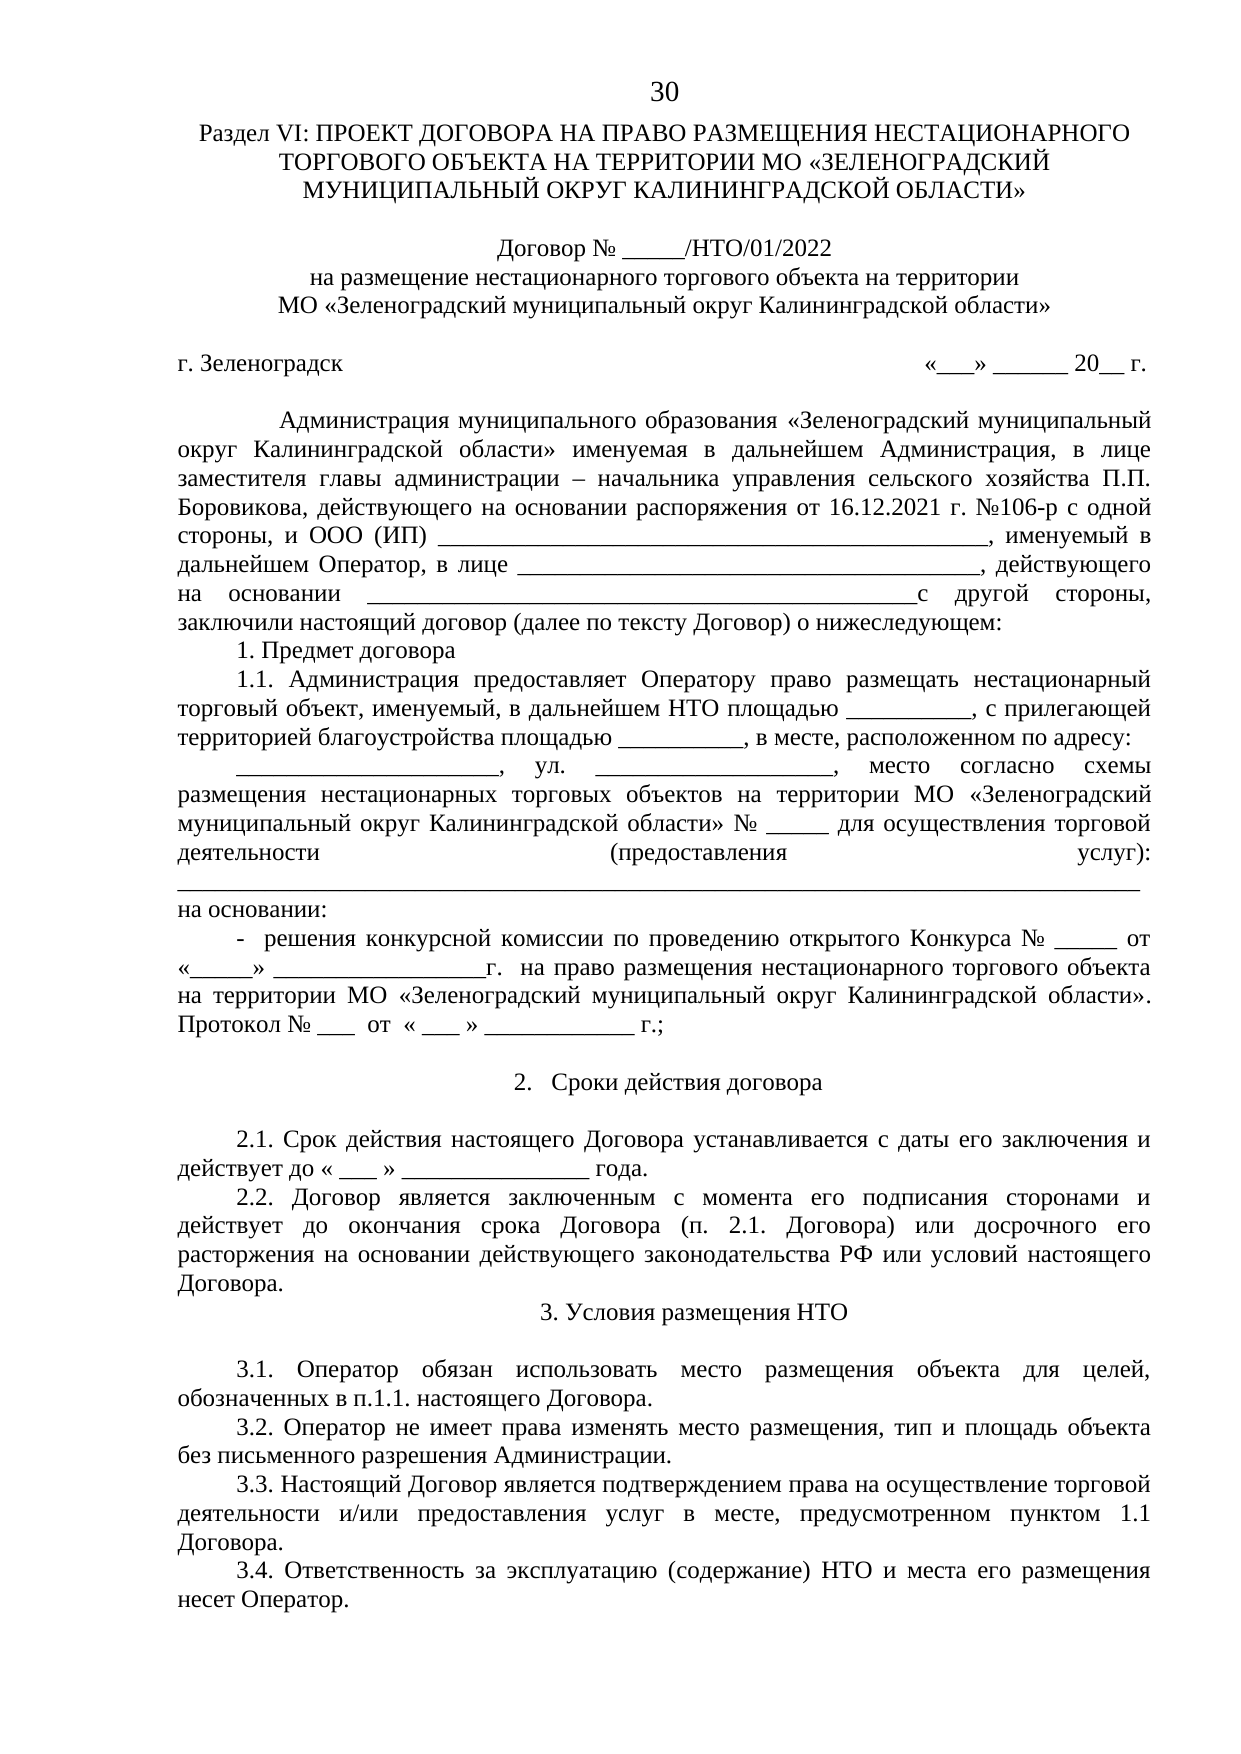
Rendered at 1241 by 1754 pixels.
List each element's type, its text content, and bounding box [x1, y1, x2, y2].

text 1. Предмет договора [177, 636, 1152, 664]
text Договор № _____/НТО/01/2022 [177, 233, 1152, 262]
text г. Зеленоградск «___» ______ 20__ г. [177, 348, 1152, 377]
text _____________________, ул. ___________________, место согласно схемы размещения нестационарных торговых объектов на территории МО «Зеленоградский муниципальный округ Калининградской области» № _____ для осуществления торговой деятельности (предоставления услуг): _____________________________________________________________________________на основании: [177, 751, 1152, 923]
text - решения конкурсной комиссии по проведению открытого Конкурса № _____ от «_____» _________________г. на право размещения нестационарного торгового объекта на территории МО «Зеленоградский муниципальный округ Калининградской области». Протокол № ___ от « ___ » ____________ г.; [177, 923, 1152, 1038]
text 3. Условия размещения НТО [177, 1297, 1152, 1326]
text на размещение нестационарного торгового объекта на территории [177, 262, 1152, 291]
text 2.2. Договор является заключенным с момента его подписания сторонами и действует до окончания срока Договора (п. 2.1. Договора) или досрочного его расторжения на основании действующего законодательства РФ или условий настоящего Договора. [177, 1182, 1152, 1297]
text 3.3. Настоящий Договор является подтверждением права на осуществление торговой деятельности и/или предоставления услуг в месте, предусмотренном пунктом 1.1 Договора. [177, 1469, 1152, 1556]
text 3.1. Оператор обязан использовать место размещения объекта для целей, обозначенных в п.1.1. настоящего Договора. [177, 1354, 1152, 1412]
text 3.2. Оператор не имеет права изменять место размещения, тип и площадь объекта без письменного разрешения Администрации. [177, 1412, 1152, 1469]
text МО «Зеленоградский муниципальный округ Калининградской области» [177, 291, 1152, 319]
text Раздел VI: ПРОЕКТ ДОГОВОРА НА ПРАВО РАЗМЕЩЕНИЯ НЕСТАЦИОНАРНОГО ТОРГОВОГО ОБЪЕКТА НА ТЕРРИТОРИИ МО «ЗЕЛЕНОГРАДСКИЙ МУНИЦИПАЛЬНЫЙ ОКРУГ КАЛИНИНГРАДСКОЙ ОБЛАСТИ» [177, 118, 1152, 204]
text 3.4. Ответственность за эксплуатацию (содержание) НТО и места его размещения несет Оператор. [177, 1556, 1152, 1613]
text 2.1. Срок действия настоящего Договора устанавливается с даты его заключения и действует до « ___ » _______________ года. [177, 1124, 1152, 1182]
list Сроки действия договора [184, 1067, 1152, 1096]
text Администрация муниципального образования «Зеленоградский муниципальный округ Калининградской области» именуемая в дальнейшем Администрация, в лице заместителя главы администрации – начальника управления сельского хозяйства П.П. Боровикова, действующего на основании распоряжения от 16.12.2021 г. №106-р с одной стороны, и ООО (ИП) ____________________________________________, именуемый в дальнейшем Оператор, в лице _____________________________________, действующего на основании ____________________________________________с другой стороны, заключили настоящий договор (далее по тексту Договор) о нижеследующем: [177, 406, 1152, 636]
text 1.1. Администрация предоставляет Оператору право размещать нестационарный торговый объект, именуемый, в дальнейшем НТО площадью __________, с прилегающей территорией благоустройства площадью __________, в месте, расположенном по адресу: [177, 664, 1152, 751]
